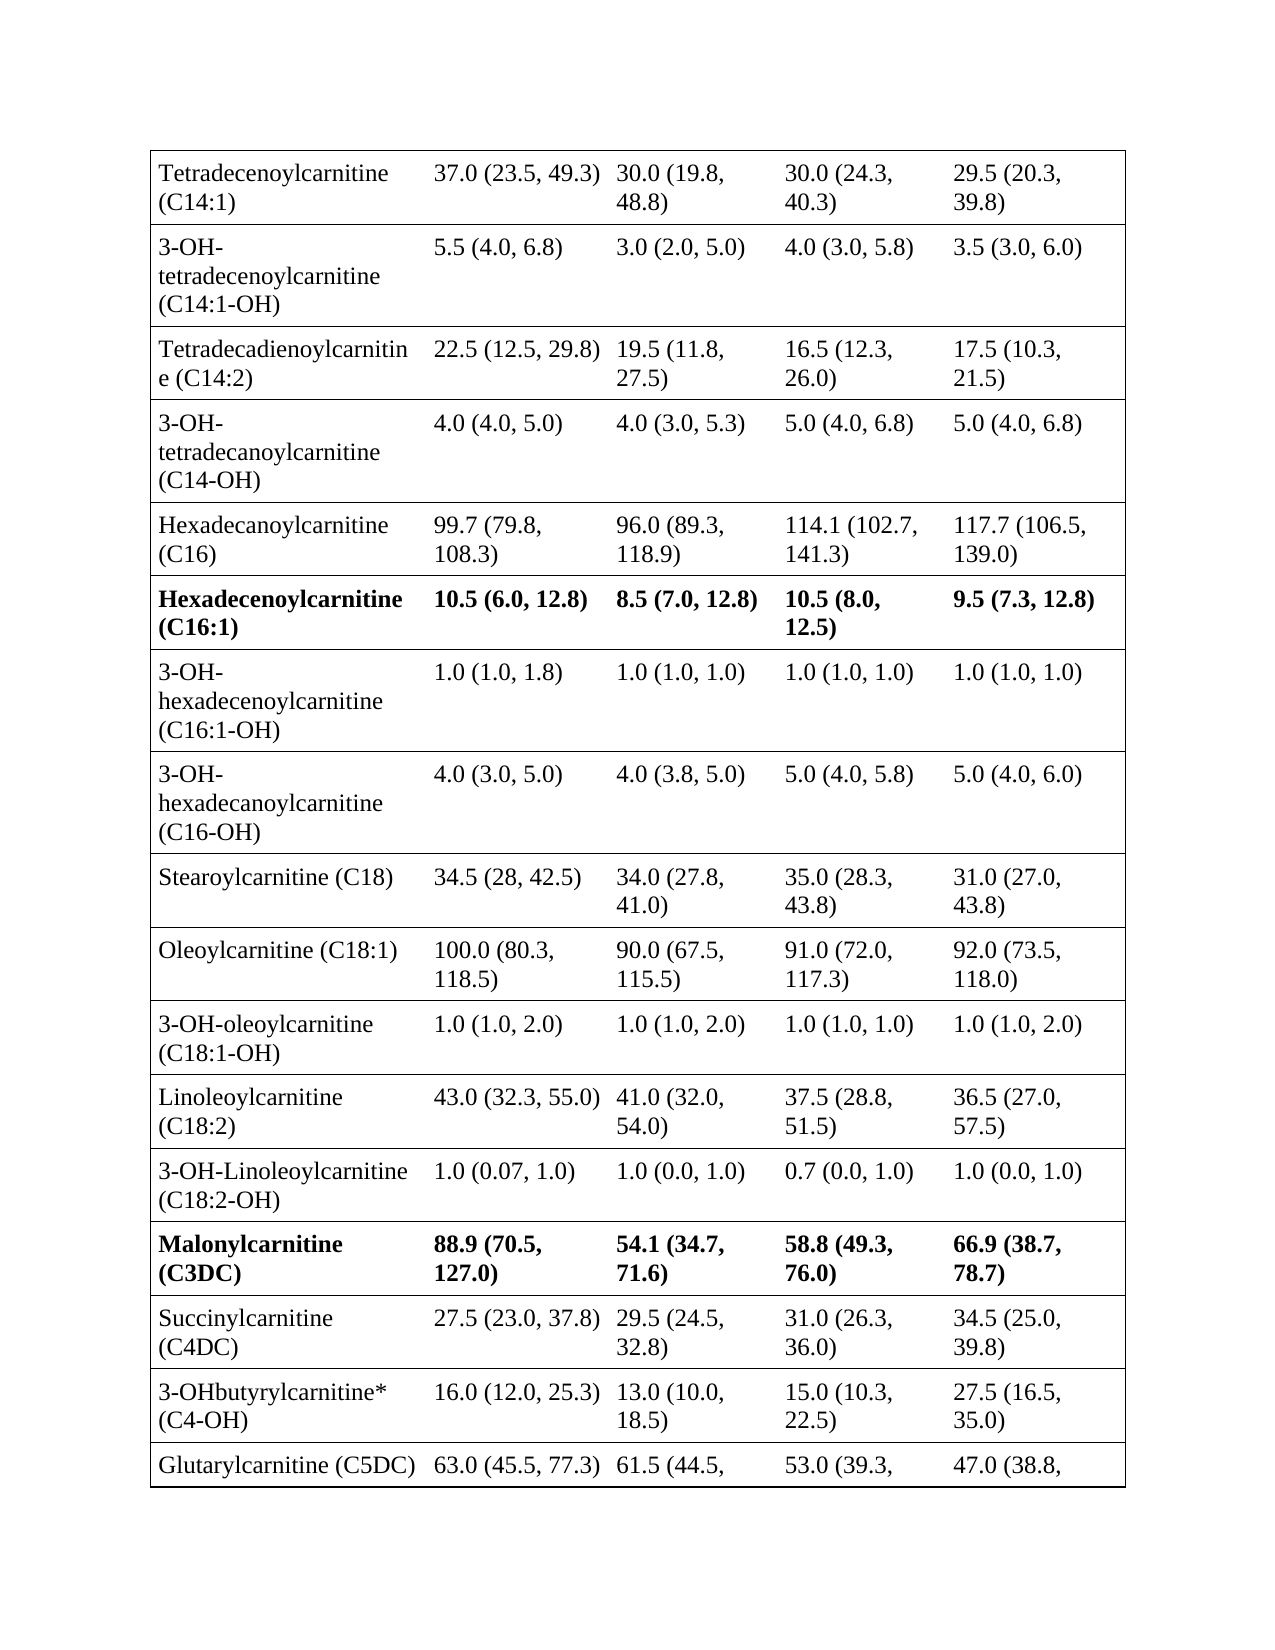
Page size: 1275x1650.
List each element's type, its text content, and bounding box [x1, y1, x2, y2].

table_cell 3-OH-oleoylcarnitine (C18:1-OH) [151, 1001, 426, 1074]
table_cell 22.5 (12.5, 29.8) [426, 327, 608, 399]
table_cell 3-OH-tetradecanoylcarnitine (C14-OH) [151, 400, 426, 502]
table_cell 41.0 (32.0, 54.0) [609, 1075, 777, 1147]
table_cell 47.0 (38.8, 67.5) [946, 1443, 1125, 1486]
table_cell 10.5 (6.0, 12.8) [426, 576, 608, 649]
table_cell 114.1 (102.7, 141.3) [777, 503, 946, 575]
table_cell 1.0 (1.0, 1.0) [777, 1001, 946, 1074]
table_cell 1.0 (0.0, 1.0) [609, 1149, 777, 1221]
table_cell 5.0 (4.0, 5.8) [777, 752, 946, 853]
table_cell 91.0 (72.0, 117.3) [777, 928, 946, 1000]
table_cell 9.5 (7.3, 12.8) [946, 576, 1125, 649]
table_cell 37.0 (23.5, 49.3) [426, 151, 608, 223]
table_cell 34.5 (25.0, 39.8) [946, 1296, 1125, 1368]
table_cell Hexadecenoylcarnitine (C16:1) [151, 576, 426, 649]
table_cell 99.7 (79.8, 108.3) [426, 503, 608, 575]
table_cell Tetradecadienoylcarnitine (C14:2) [151, 327, 426, 399]
table_cell 34.0 (27.8, 41.0) [609, 854, 777, 927]
table_cell 35.0 (28.3, 43.8) [777, 854, 946, 927]
table_cell 54.1 (34.7, 71.6) [609, 1222, 777, 1294]
table_cell 31.0 (27.0, 43.8) [946, 854, 1125, 927]
table_cell 43.0 (32.3, 55.0) [426, 1075, 608, 1147]
table_cell 31.0 (26.3, 36.0) [777, 1296, 946, 1368]
table_cell 29.5 (20.3, 39.8) [946, 151, 1125, 223]
table_cell 1.0 (0.0, 1.0) [946, 1149, 1125, 1221]
table_cell 90.0 (67.5, 115.5) [609, 928, 777, 1000]
table_cell 66.9 (38.7, 78.7) [946, 1222, 1125, 1294]
table_cell 4.0 (3.8, 5.0) [609, 752, 777, 853]
table_cell 3-OHbutyrylcarnitine* (C4-OH) [151, 1369, 426, 1442]
table_cell Succinylcarnitine (C4DC) [151, 1296, 426, 1368]
table_cell 17.5 (10.3, 21.5) [946, 327, 1125, 399]
table_cell 16.0 (12.0, 25.3) [426, 1369, 608, 1442]
table_cell 16.5 (12.3, 26.0) [777, 327, 946, 399]
table_cell Linoleoylcarnitine (C18:2) [151, 1075, 426, 1147]
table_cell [151, 1443, 426, 1486]
table_cell 96.0 (89.3, 118.9) [609, 503, 777, 575]
table_cell 117.7 (106.5, 139.0) [946, 503, 1125, 575]
table_cell 61.5 (44.5, 69.8) [609, 1443, 777, 1486]
table_cell 13.0 (10.0, 18.5) [609, 1369, 777, 1442]
table_cell 1.0 (1.0, 1.0) [777, 650, 946, 751]
table_cell 4.0 (3.0, 5.3) [609, 400, 777, 502]
table_cell Oleoylcarnitine (C18:1) [151, 928, 426, 1000]
table_cell 3.0 (2.0, 5.0) [609, 225, 777, 326]
table_cell 4.0 (3.0, 5.8) [777, 225, 946, 326]
table_cell 88.9 (70.5, 127.0) [426, 1222, 608, 1294]
table_cell 37.5 (28.8, 51.5) [777, 1075, 946, 1147]
table_cell 3-OH-hexadecenoylcarnitine (C16:1-OH) [151, 650, 426, 751]
table_cell 4.0 (4.0, 5.0) [426, 400, 608, 502]
table_cell 36.5 (27.0, 57.5) [946, 1075, 1125, 1147]
table_cell 3.5 (3.0, 6.0) [946, 225, 1125, 326]
table_cell 58.8 (49.3, 76.0) [777, 1222, 946, 1294]
table_cell 34.5 (28, 42.5) [426, 854, 608, 927]
table_cell 1.0 (1.0, 2.0) [946, 1001, 1125, 1074]
table_cell 3-OH-tetradecenoylcarnitine (C14:1-OH) [151, 225, 426, 326]
table_cell 8.5 (7.0, 12.8) [609, 576, 777, 649]
table_cell 27.5 (16.5, 35.0) [946, 1369, 1125, 1442]
table_cell 30.0 (19.8, 48.8) [609, 151, 777, 223]
table_cell 4.0 (3.0, 5.0) [426, 752, 608, 853]
table_cell 5.0 (4.0, 6.0) [946, 752, 1125, 853]
table_cell 30.0 (24.3, 40.3) [777, 151, 946, 223]
table_cell 3-OH-Linoleoylcarnitine (C18:2-OH) [151, 1149, 426, 1221]
table_cell 5.0 (4.0, 6.8) [777, 400, 946, 502]
table_cell 53.0 (39.3, 64.5) [777, 1443, 946, 1486]
table_cell 1.0 (1.0, 1.0) [946, 650, 1125, 751]
table_cell 3-OH-hexadecanoylcarnitine (C16-OH) [151, 752, 426, 853]
table_cell 5.5 (4.0, 6.8) [426, 225, 608, 326]
table_cell 10.5 (8.0, 12.5) [777, 576, 946, 649]
table_cell 63.0 (45.5, 77.3) [426, 1443, 608, 1486]
table_cell 92.0 (73.5, 118.0) [946, 928, 1125, 1000]
table_cell Malonylcarnitine (C3DC) [151, 1222, 426, 1294]
table_cell Stearoylcarnitine (C18) [151, 854, 426, 927]
table_cell 1.0 (1.0, 2.0) [426, 1001, 608, 1074]
table_cell 15.0 (10.3, 22.5) [777, 1369, 946, 1442]
table_cell 100.0 (80.3, 118.5) [426, 928, 608, 1000]
table_cell Hexadecanoylcarnitine (C16) [151, 503, 426, 575]
table_cell Tetradecenoylcarnitine (C14:1) [151, 151, 426, 223]
table_cell 1.0 (1.0, 1.0) [609, 650, 777, 751]
table_cell 27.5 (23.0, 37.8) [426, 1296, 608, 1368]
table_cell 1.0 (1.0, 1.8) [426, 650, 608, 751]
table_cell 5.0 (4.0, 6.8) [946, 400, 1125, 502]
table_cell 19.5 (11.8, 27.5) [609, 327, 777, 399]
table_cell 29.5 (24.5, 32.8) [609, 1296, 777, 1368]
table_cell 1.0 (0.07, 1.0) [426, 1149, 608, 1221]
table_cell 1.0 (1.0, 2.0) [609, 1001, 777, 1074]
table_cell 0.7 (0.0, 1.0) [777, 1149, 946, 1221]
